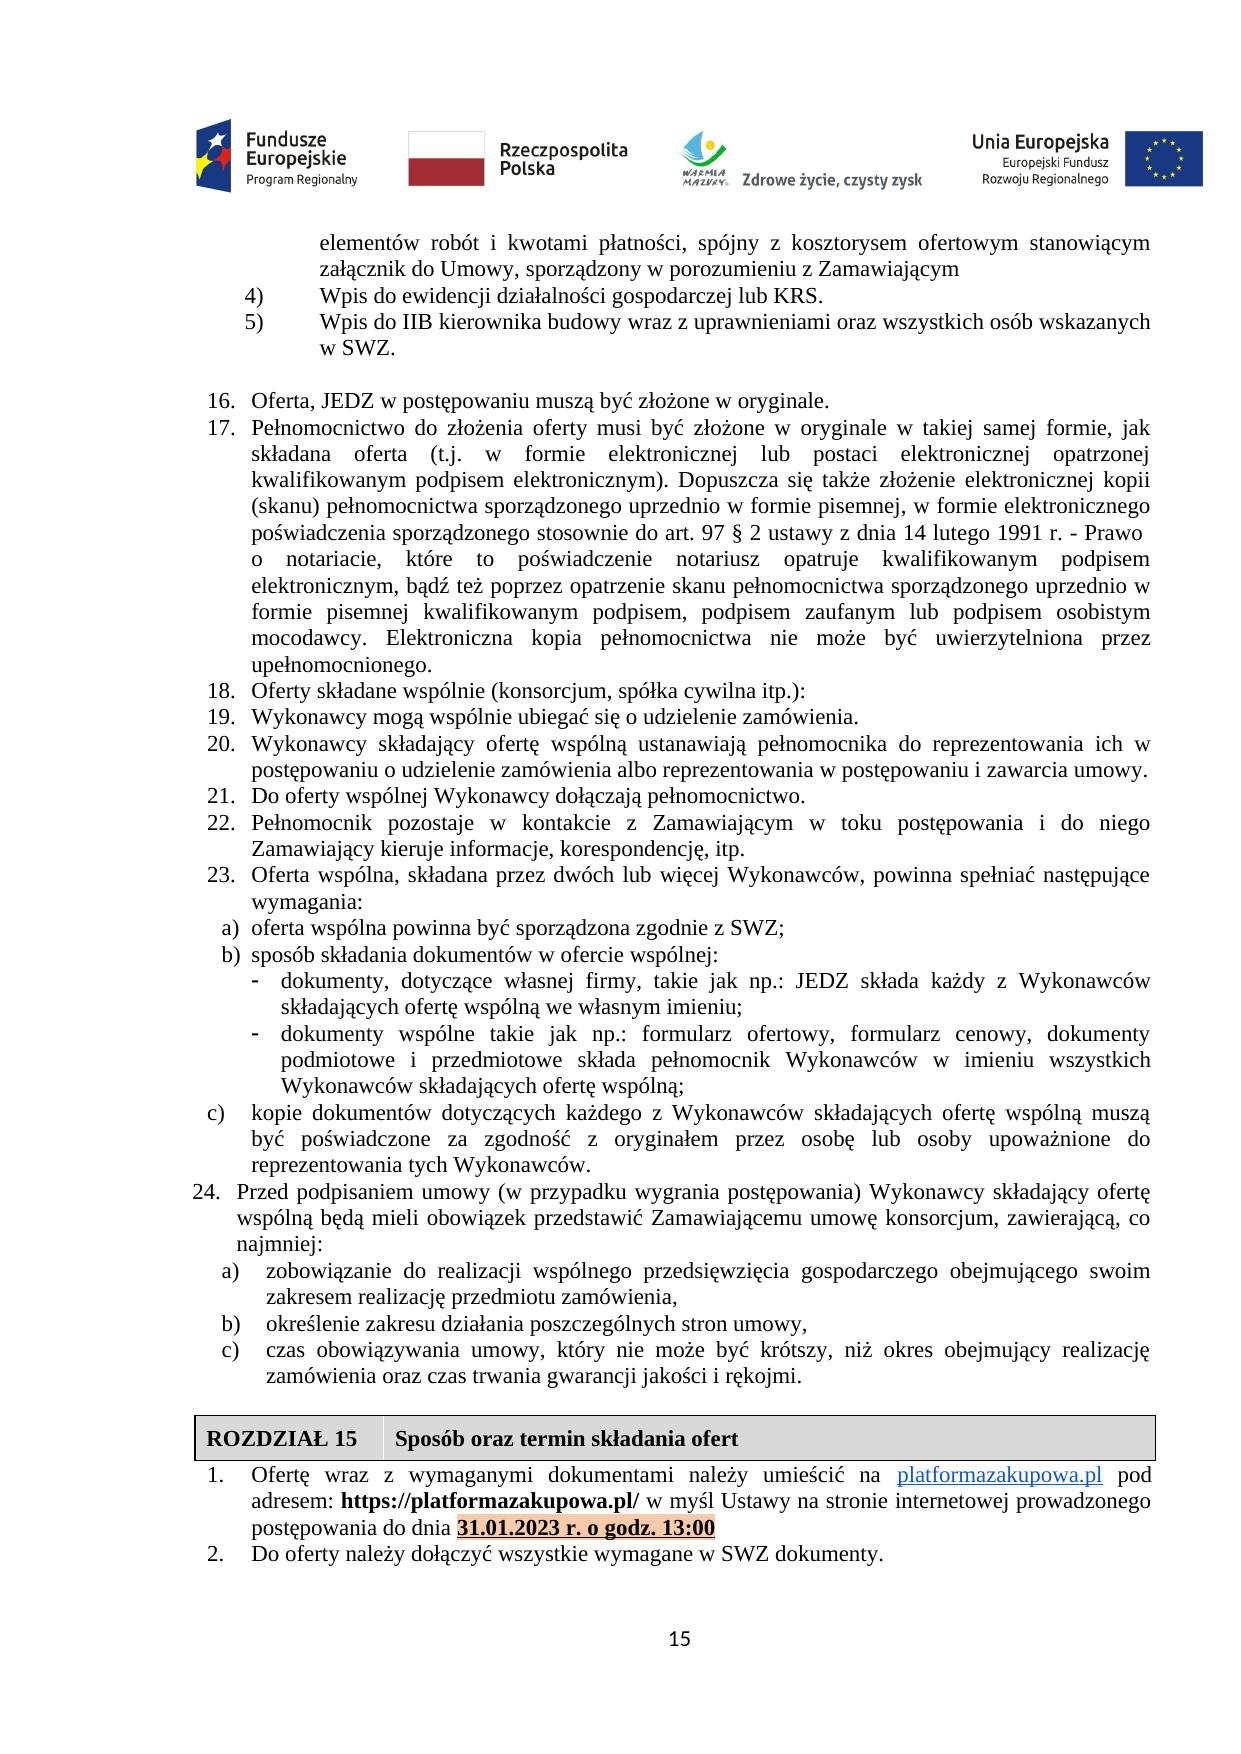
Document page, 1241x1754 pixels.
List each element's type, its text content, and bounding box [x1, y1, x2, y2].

list sposób składania dokumentów w ofercie wspólnej: [221, 941, 1152, 967]
list Pełnomocnictwo do złożenia oferty musi być złożone w oryginale w takiej samej formie, jak składana oferta (t.j. w formie elektronicznej lub postaci elektronicznej opatrzonej kwalifikowanym podpisem elektronicznym). Dopuszcza się także złożenie elektronicznej kopii (skanu) pełnomocnictwa sporządzonego uprzednio w formie pisemnej, w formie elektronicznego poświadczenia sporządzonego stosownie do art. 97 § 2 ustawy z dnia 14 lutego 1991 r. - Prawo o notariacie, które to poświadczenie notariusz opatruje kwalifikowanym podpisem elektronicznym, bądź też poprzez opatrzenie skanu pełnomocnictwa sporządzonego uprzednio w formie pisemnej kwalifikowanym podpisem, podpisem zaufanym lub podpisem osobistym mocodawcy. Elektroniczna kopia pełnomocnictwa nie może być uwierzytelniona przez upełnomocnionego. [207, 413, 1152, 677]
list dokumenty, dotyczące własnej firmy, takie jak np.: JEDZ składa każdy z Wykonawców składających ofertę wspólną we własnym imieniu; [251, 967, 1152, 1020]
list określenie zakresu działania poszczególnych stron umowy, [221, 1309, 1152, 1336]
list oferta wspólna powinna być sporządzona zgodnie z SWZ; [221, 914, 1152, 941]
list Wykonawcy mogą wspólnie ubiegać się o udzielenie zamówienia. [207, 703, 1152, 730]
list Ofertę wraz z wymaganymi dokumentami należy umieścić na platformazakupowa.pl pod adresem: https://platformazakupowa.pl/ w myśl Ustawy na stronie internetowej prowadzonego postępowania do dnia 31.01.2023 r. o godz. 13:00 [207, 1461, 1152, 1540]
list Wykonawcy składający ofertę wspólną ustanawiają pełnomocnika do reprezentowania ich w postępowaniu o udzielenie zamówienia albo reprezentowania w postępowaniu i zawarcia umowy. [207, 730, 1152, 782]
table_header ROZDZIAŁ 15 [196, 1416, 383, 1460]
list Wpis do IIB kierownika budowy wraz z uprawnieniami oraz wszystkich osób wskazanych w SWZ. [244, 308, 1152, 361]
list Do oferty należy dołączyć wszystkie wymagane w SWZ dokumenty. [207, 1540, 1152, 1566]
list Oferta wspólna, składana przez dwóch lub więcej Wykonawców, powinna spełniać następujące wymagania: [207, 862, 1152, 914]
list Pełnomocnik pozostaje w kontakcie z Zamawiającym w toku postępowania i do niego Zamawiający kieruje informacje, korespondencję, itp. [207, 809, 1152, 862]
list kopie dokumentów dotyczących każdego z Wykonawców składających ofertę wspólną muszą być poświadczone za zgodność z oryginałem przez osobę lub osoby upoważnione do reprezentowania tych Wykonawców. [207, 1099, 1152, 1178]
list Oferty składane wspólnie (konsorcjum, spółka cywilna itp.): [207, 677, 1152, 703]
list Wpis do ewidencji działalności gospodarczej lub KRS. [244, 282, 1152, 308]
picture [158, 97, 1236, 210]
list zobowiązanie do realizacji wspólnego przedsięwzięcia gospodarczego obejmującego swoim zakresem realizację przedmiotu zamówienia, [221, 1257, 1152, 1309]
list Do oferty wspólnej Wykonawcy dołączają pełnomocnictwo. [207, 782, 1152, 809]
list dokumenty wspólne takie jak np.: formularz ofertowy, formularz cenowy, dokumenty podmiotowe i przedmiotowe składa pełnomocnik Wykonawców w imieniu wszystkich Wykonawców składających ofertę wspólną; [251, 1020, 1152, 1099]
list Oferta, JEDZ w postępowaniu muszą być złożone w oryginale. [207, 387, 1152, 413]
list Przed podpisaniem umowy (w przypadku wygrania postępowania) Wykonawcy składający ofertę wspólną będą mieli obowiązek przedstawić Zamawiającemu umowę konsorcjum, zawierającą, co najmniej: [192, 1178, 1152, 1257]
list czas obowiązywania umowy, który nie może być krótszy, niż okres obejmujący realizację zamówienia oraz czas trwania gwarancji jakości i rękojmi. [221, 1336, 1152, 1389]
table_header Sposób oraz termin składania ofert [384, 1416, 1155, 1460]
